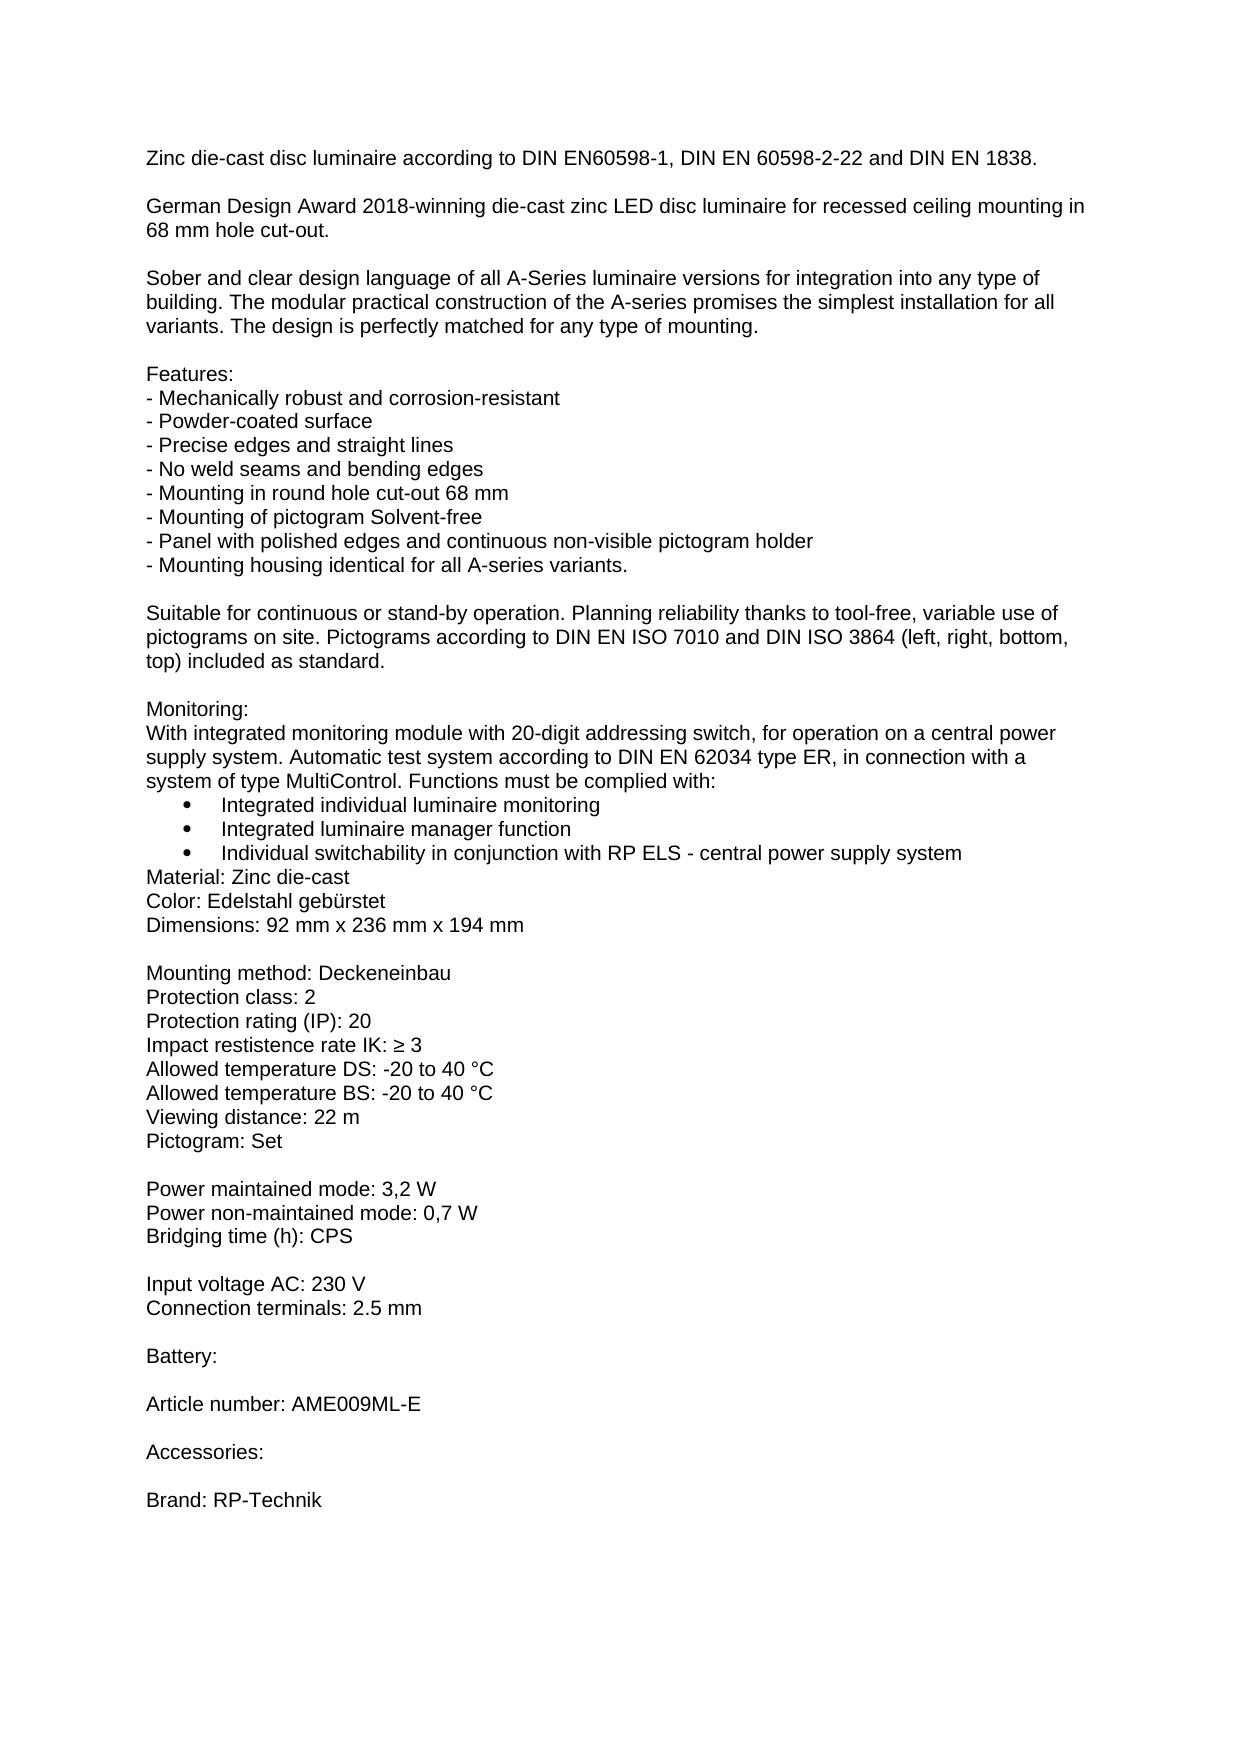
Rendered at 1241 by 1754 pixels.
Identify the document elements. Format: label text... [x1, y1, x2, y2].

text Protection class: 2 [146, 985, 1094, 1009]
list Integrated individual luminaire monitoring [183, 793, 1094, 817]
text Mounting method: Deckeneinbau [146, 961, 1094, 985]
text Protection rating (IP): 20 [146, 1009, 1094, 1033]
text Zinc die-cast disc luminaire according to DIN EN60598-1, DIN EN 60598-2-22 and DIN EN 1838.German Design Award 2018-winning die-cast zinc LED disc luminaire for recessed ceiling mounting in 68 mm hole cut-out. Sober and clear design language of all A-Series luminaire versions for integration into any type of building. The modular practical construction of the A-series promises the simplest installation for all variants. The design is perfectly matched for any type of mounting. Features:- Mechanically robust and corrosion-resistant- Powder-coated surface- Precise edges and straight lines- No weld seams and bending edges- Mounting in round hole cut-out 68 mm- Mounting of pictogram Solvent-free- Panel with polished edges and continuous non-visible pictogram holder- Mounting housing identical for all A-series variants.Suitable for continuous or stand-by operation. Planning reliability thanks to tool-free, variable use of pictograms on site. Pictograms according to DIN EN ISO 7010 and DIN ISO 3864 (left, right, bottom, top) included as standard. [146, 146, 1094, 673]
text Dimensions: 92 mm x 236 mm x 194 mm [146, 913, 1094, 937]
text Connection terminals: 2.5 mm [146, 1296, 1094, 1320]
text Accessories: [146, 1440, 1094, 1464]
list Individual switchability in conjunction with RP ELS - central power supply system [183, 841, 1094, 865]
text Brand: RP-Technik [146, 1488, 1094, 1512]
text Bridging time (h): CPS [146, 1224, 1094, 1248]
text Battery: [146, 1344, 1094, 1368]
text Allowed temperature DS: -20 to 40 °C [146, 1057, 1094, 1081]
text Article number: AME009ML-E [146, 1392, 1094, 1416]
list Integrated luminaire manager function [183, 817, 1094, 841]
text Input voltage AC: 230 V [146, 1272, 1094, 1296]
text Allowed temperature BS: -20 to 40 °C [146, 1081, 1094, 1104]
text Power maintained mode: 3,2 W [146, 1176, 1094, 1200]
text Impact restistence rate IK: ≥ 3 [146, 1033, 1094, 1057]
text Pictogram: Set [146, 1128, 1094, 1152]
text With integrated monitoring module with 20-digit addressing switch, for operation on a central power supply system. Automatic test system according to DIN EN 62034 type ER, in connection with a system of type MultiControl. Functions must be complied with: [146, 721, 1094, 793]
text Material: Zinc die-cast [146, 865, 1094, 889]
text Monitoring: [146, 697, 1094, 721]
text Power non-maintained mode: 0,7 W [146, 1200, 1094, 1224]
text Color: Edelstahl gebürstet [146, 889, 1094, 913]
text Viewing distance: 22 m [146, 1104, 1094, 1128]
